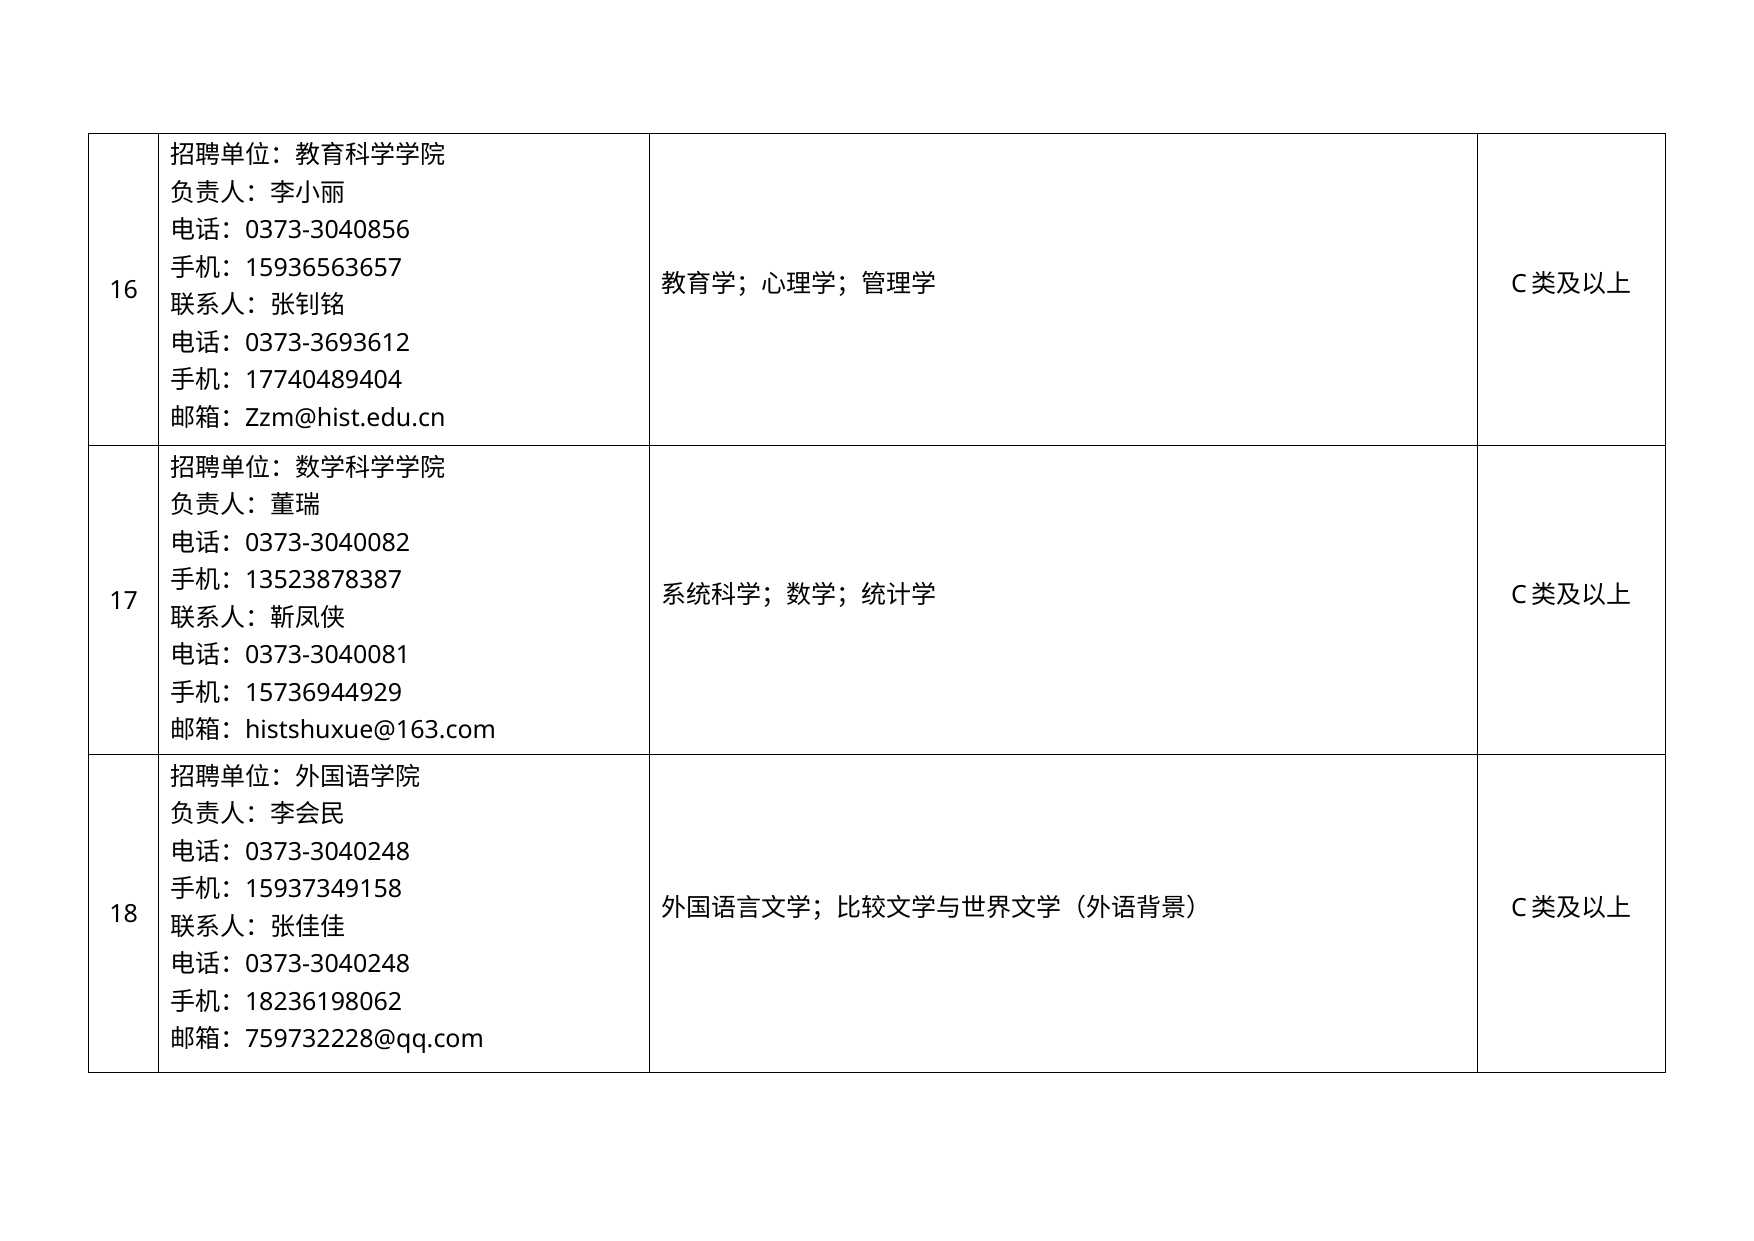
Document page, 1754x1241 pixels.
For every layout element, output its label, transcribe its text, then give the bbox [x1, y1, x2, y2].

table_cell C类及以上 [1478, 446, 1665, 754]
table_cell C类及以上 [1478, 134, 1665, 445]
table_cell 外国语言文学；比较文学与世界文学（外语背景） [650, 755, 1477, 1072]
table_cell 招聘单位：外国语学院 负责人：李会民 电话：0373-3040248 手机：15937349158 联系人：张佳佳 电话：0373-3040248 手机：18236198062 邮箱：759732228@qq.com [159, 755, 649, 1072]
table_cell 招聘单位：数学科学学院 负责人：董瑞 电话：0373-3040082 手机：13523878387 联系人：靳凤侠 电话：0373-3040081 手机：15736944929 邮箱：histshuxue@163.com [159, 446, 649, 754]
table_cell 18 [89, 755, 158, 1072]
table_cell 16 [89, 134, 158, 445]
table_cell 系统科学；数学；统计学 [650, 446, 1477, 754]
table_cell 招聘单位：教育科学学院 负责人：李小丽 电话：0373-3040856 手机：15936563657 联系人：张钊铭 电话：0373-3693612 手机：17740489404 邮箱：Zzm@hist.edu.cn [159, 134, 649, 445]
table_cell 17 [89, 446, 158, 754]
table_cell C类及以上 [1478, 755, 1665, 1072]
table_cell 教育学；心理学；管理学 [650, 134, 1477, 445]
